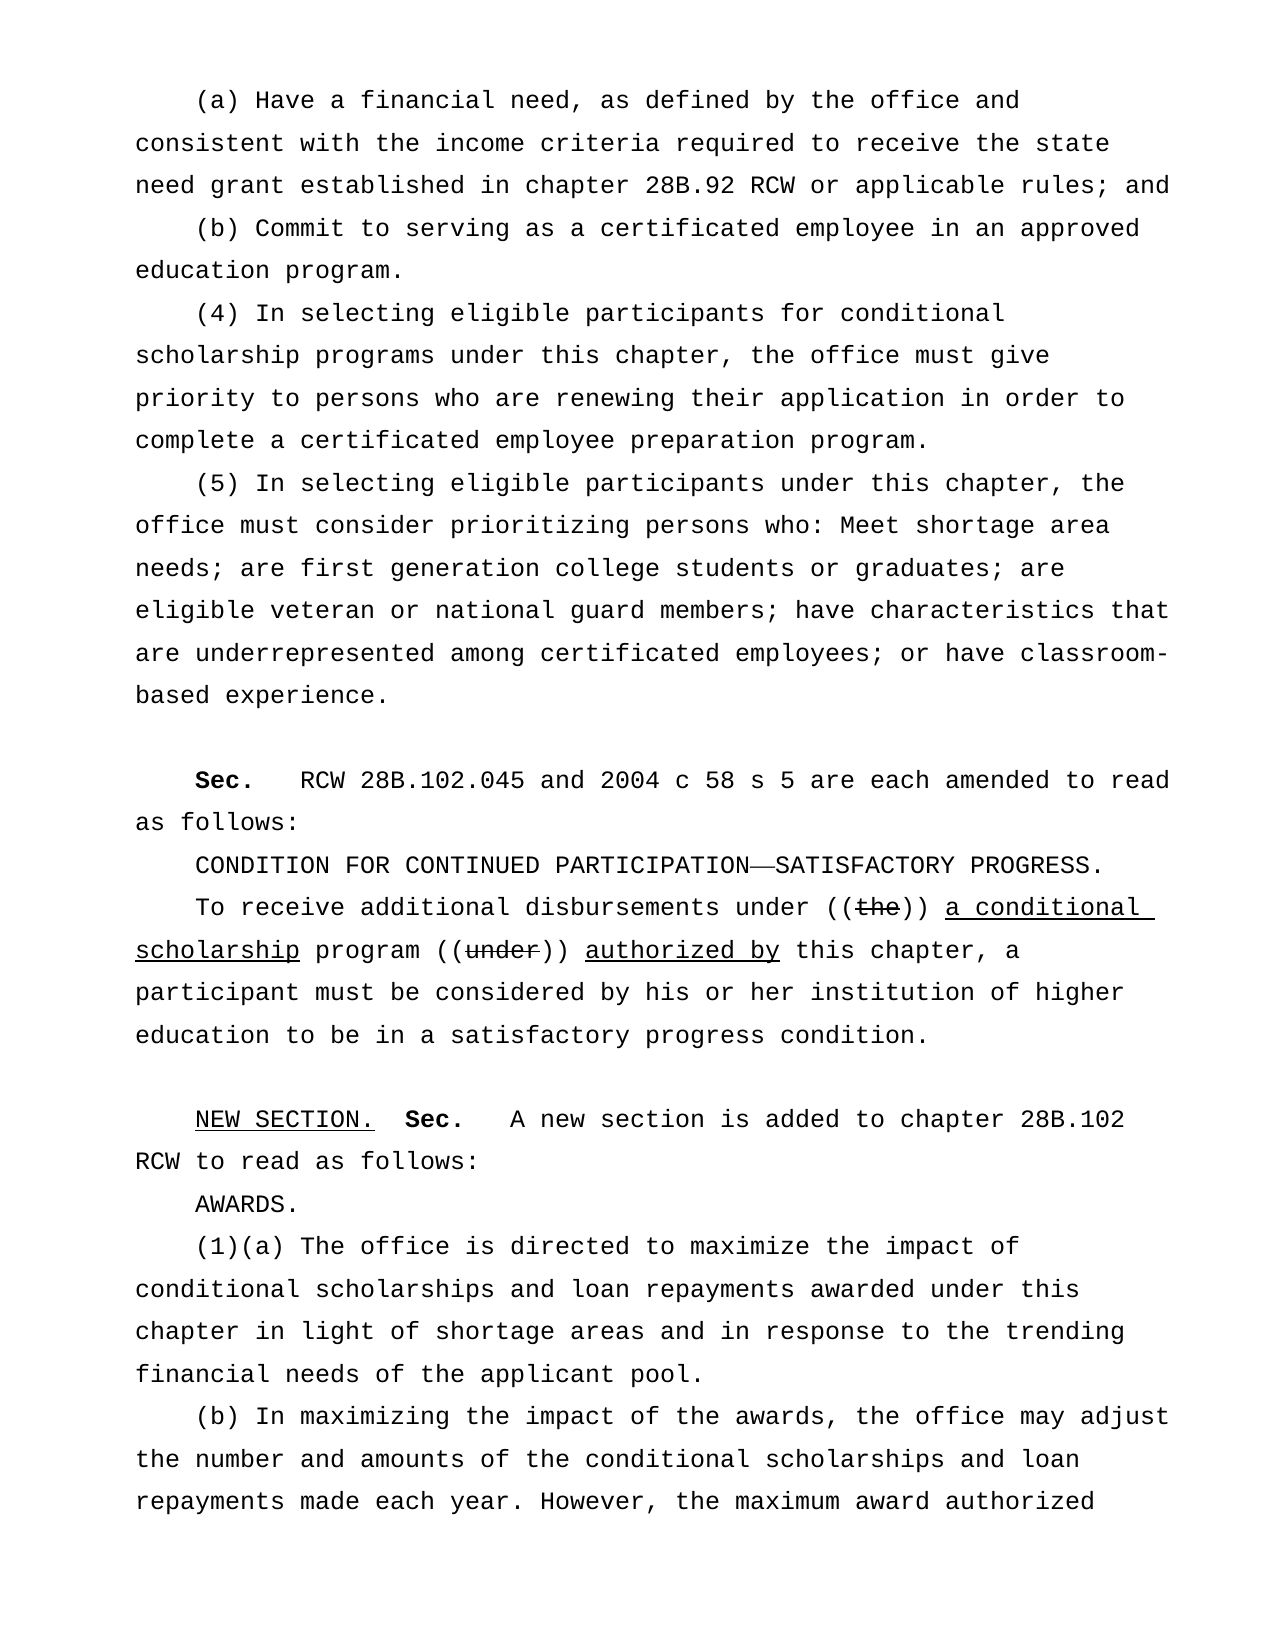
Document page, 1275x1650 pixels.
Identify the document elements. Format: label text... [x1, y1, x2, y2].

text (4) In selecting eligible participants for conditional scholarship programs under this chapter, the office must give priority to persons who are renewing their application in order to complete a certificated employee preparation program. [135, 287, 1170, 457]
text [135, 1391, 1170, 1518]
text To receive additional disbursements under ((the)) a conditional scholarship program ((under)) authorized by this chapter, a participant must be considered by his or her institution of higher education to be in a satisfactory progress condition. [135, 882, 1170, 1052]
text CONDITION FOR CONTINUED PARTICIPATION—SATISFACTORY PROGRESS. [135, 839, 1170, 882]
text (5) In selecting eligible participants under this chapter, the office must consider prioritizing persons who: Meet shortage area needs; are first generation college students or graduates; are eligible veteran or national guard members; have characteristics that are underrepresented among certificated employees; or have classroom-based experience. [135, 457, 1170, 712]
text (a) Have a financial need, as defined by the office and consistent with the income criteria required to receive the state need grant established in chapter 28B.92 RCW or applicable rules; and [135, 75, 1170, 202]
text NEW SECTION. Sec. A new section is added to chapter 28B.102 RCW to read as follows: [135, 1093, 1170, 1178]
text (b) Commit to serving as a certificated employee in an approved education program. [135, 202, 1170, 287]
text Sec. RCW 28B.102.045 and 2004 c 58 s 5 are each amended to read as follows: [135, 754, 1170, 839]
text AWARDS. [135, 1178, 1170, 1221]
text (1)(a) The office is directed to maximize the impact of conditional scholarships and loan repayments awarded under this chapter in light of shortage areas and in response to the trending financial needs of the applicant pool. [135, 1221, 1170, 1391]
